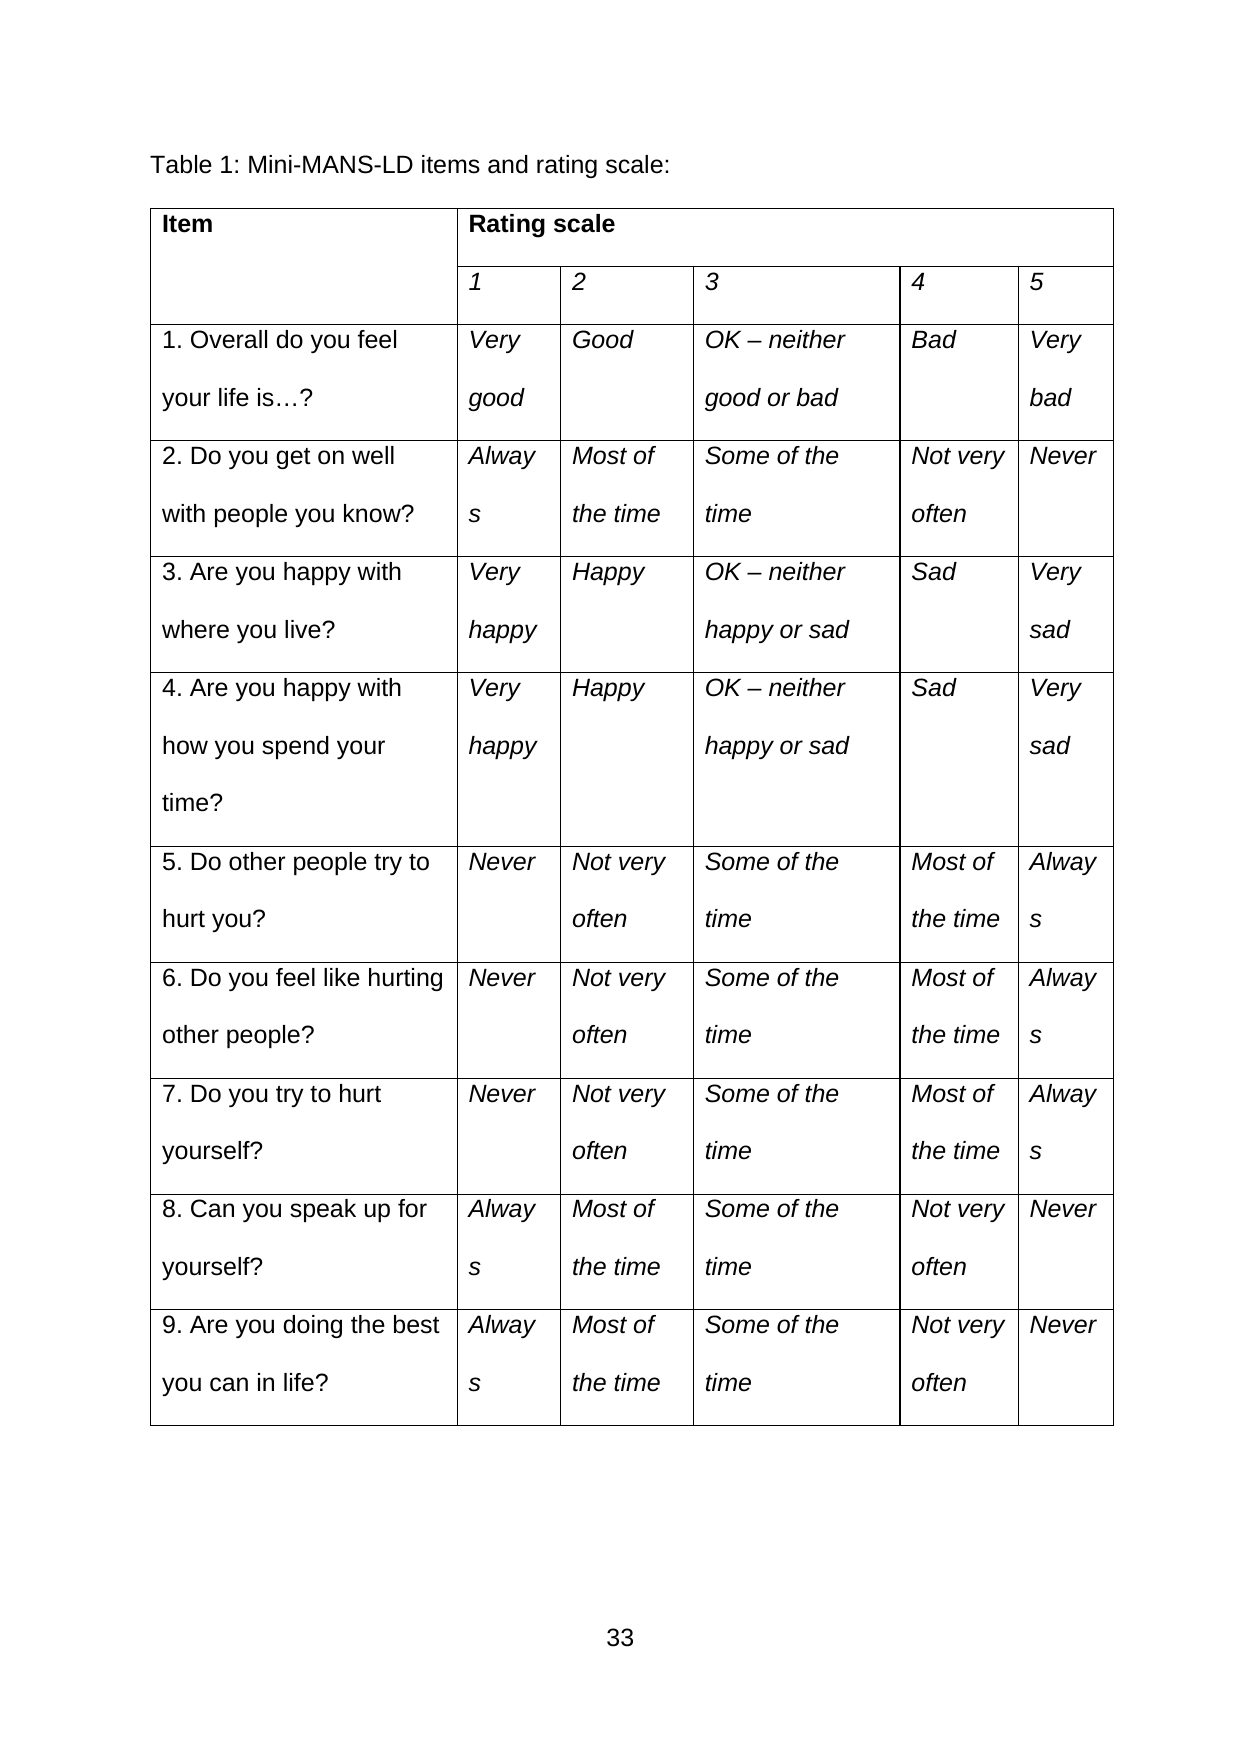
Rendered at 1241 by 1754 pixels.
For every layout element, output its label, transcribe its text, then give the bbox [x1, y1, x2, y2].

text Table 1: Mini-MANS-LD items and rating scale: [150, 150, 1090, 179]
table_cell 8. Can you speak up for yourself? [151, 1195, 457, 1309]
table_cell Never [1019, 1310, 1113, 1425]
table_cell 1. Overall do you feel your life is…? [151, 325, 457, 440]
table_cell Bad [901, 325, 1018, 440]
table_cell Some of the time [694, 963, 899, 1077]
table_cell Most of the time [561, 1195, 693, 1309]
table_cell Always [1019, 963, 1113, 1077]
table_cell 1 [458, 267, 560, 324]
table_cell Sad [901, 557, 1018, 672]
table_cell Never [458, 963, 560, 1077]
table_cell Always [458, 1310, 560, 1425]
table_cell Most of the time [901, 1079, 1018, 1193]
table_cell OK – neither happy or sad [694, 673, 899, 846]
table_cell Happy [561, 557, 693, 672]
table_cell 5. Do other people try to hurt you? [151, 847, 457, 962]
table_cell Not very often [901, 1195, 1018, 1309]
table_cell Sad [901, 673, 1018, 846]
table_cell Always [1019, 1079, 1113, 1193]
table_cell Very good [458, 325, 560, 440]
table_cell Never [458, 1079, 560, 1193]
table_cell OK – neither good or bad [694, 325, 899, 440]
table_cell Not very often [561, 1079, 693, 1193]
table_cell Most of the time [901, 963, 1018, 1077]
table_cell Not very often [901, 441, 1018, 556]
table_cell 7. Do you try to hurt yourself? [151, 1079, 457, 1193]
table_cell Not very often [561, 963, 693, 1077]
table_header Item [151, 209, 457, 324]
table_cell Good [561, 325, 693, 440]
table_cell Not very often [901, 1310, 1018, 1425]
table_cell 2. Do you get on well with people you know? [151, 441, 457, 556]
table_cell Some of the time [694, 1079, 899, 1193]
table_header Rating scale [458, 209, 1113, 266]
table_cell 4. Are you happy with how you spend your time? [151, 673, 457, 846]
table_cell OK – neither happy or sad [694, 557, 899, 672]
table_cell 9. Are you doing the best you can in life? [151, 1310, 457, 1425]
table_cell Not very often [561, 847, 693, 962]
table_cell Most of the time [561, 1310, 693, 1425]
table_cell Happy [561, 673, 693, 846]
table_cell Always [458, 1195, 560, 1309]
table_cell Never [458, 847, 560, 962]
table_cell Never [1019, 441, 1113, 556]
table_cell Some of the time [694, 1195, 899, 1309]
table_cell Very bad [1019, 325, 1113, 440]
table_cell Never [1019, 1195, 1113, 1309]
table_cell Most of the time [561, 441, 693, 556]
table_cell Some of the time [694, 847, 899, 962]
table_cell 3. Are you happy with where you live? [151, 557, 457, 672]
table_cell Some of the time [694, 1310, 899, 1425]
table_cell Most of the time [901, 847, 1018, 962]
table_cell Some of the time [694, 441, 899, 556]
table_cell 5 [1019, 267, 1113, 324]
table_cell Very sad [1019, 673, 1113, 846]
table_cell Always [458, 441, 560, 556]
table_cell 3 [694, 267, 899, 324]
table_cell Very happy [458, 557, 560, 672]
table_cell Very happy [458, 673, 560, 846]
table_cell Very sad [1019, 557, 1113, 672]
table_cell 6. Do you feel like hurting other people? [151, 963, 457, 1077]
table_cell 4 [901, 267, 1018, 324]
table_cell 2 [561, 267, 693, 324]
table_cell Always [1019, 847, 1113, 962]
